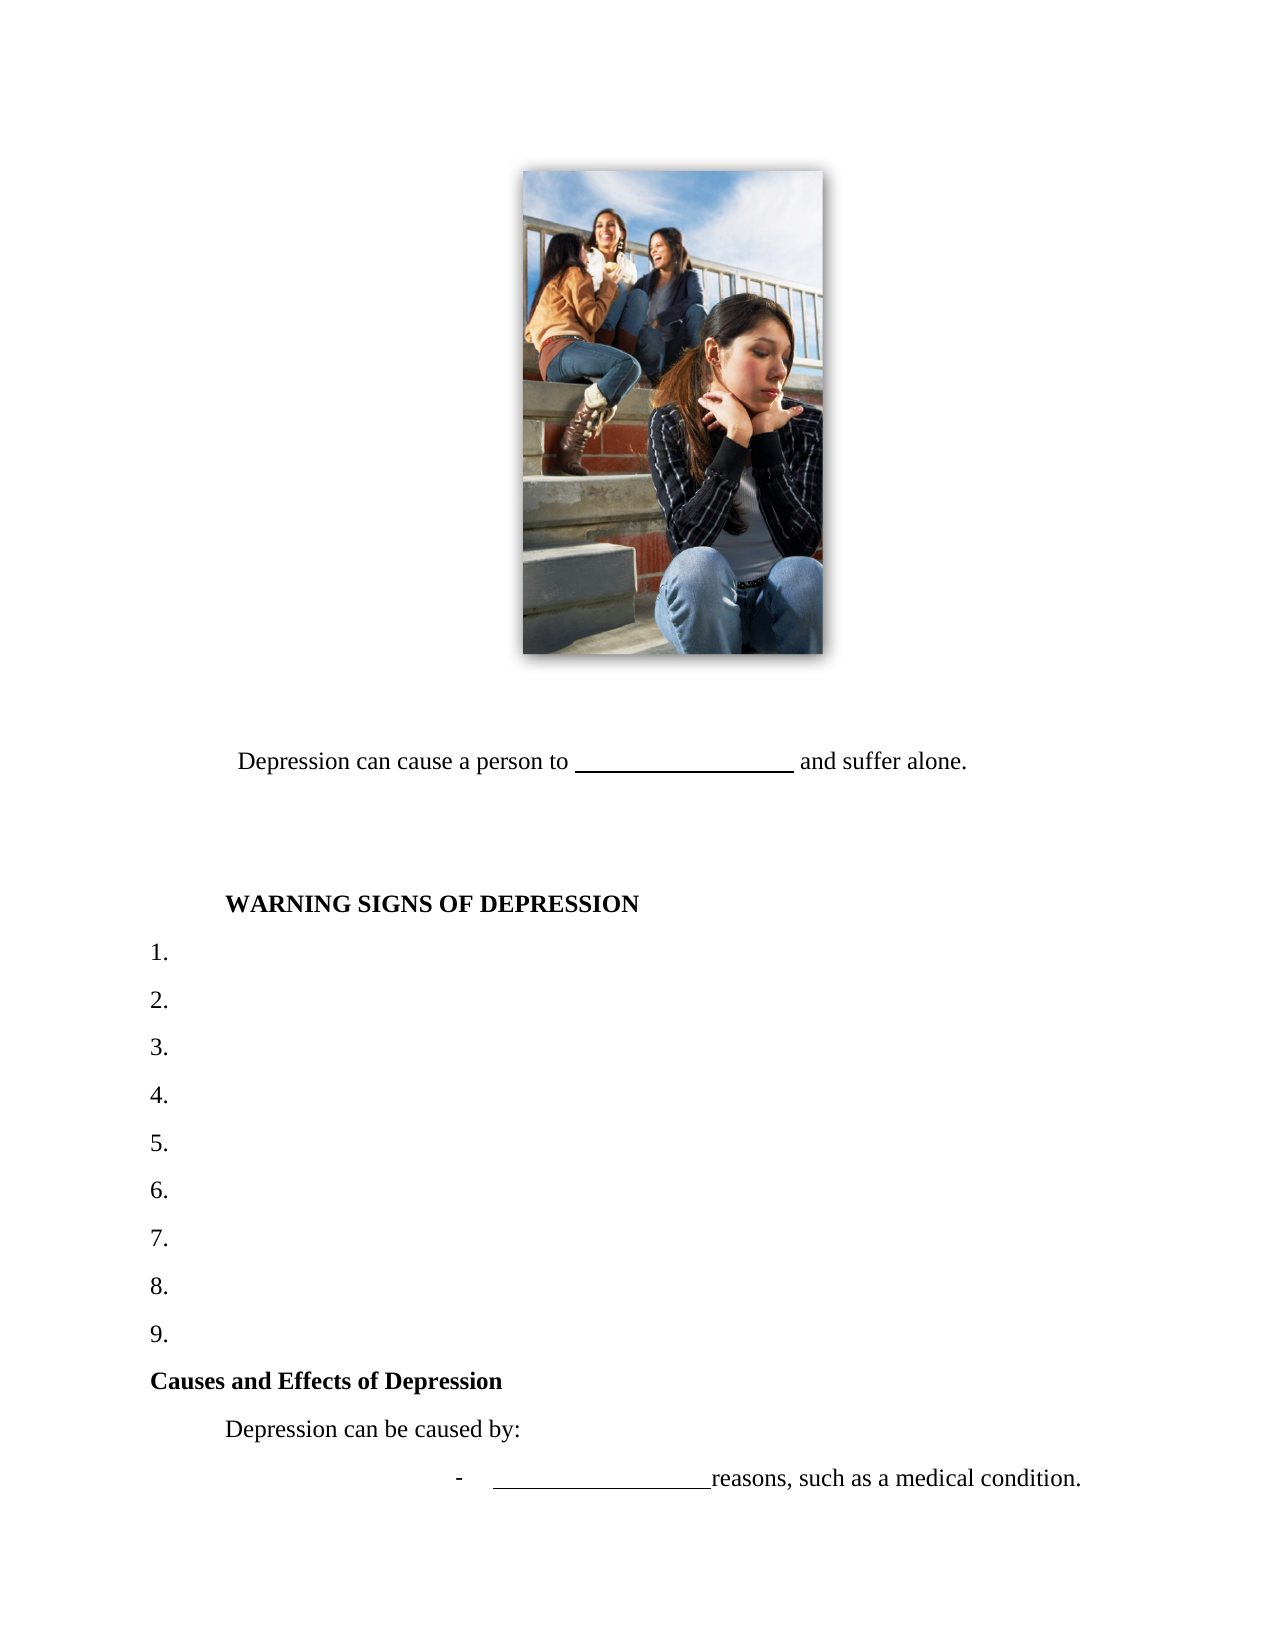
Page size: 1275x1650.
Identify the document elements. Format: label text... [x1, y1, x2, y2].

text 8. [150, 1271, 1125, 1300]
list reasons, such as a medical condition. [455, 1462, 1125, 1492]
text 7. [150, 1223, 1125, 1252]
text 9. [150, 1319, 1125, 1347]
text 4. [150, 1080, 1125, 1109]
text 3. [150, 1032, 1125, 1061]
text 6. [150, 1176, 1125, 1204]
text WARNING SIGNS OF DEPRESSION [150, 889, 1125, 918]
text 2. [150, 985, 1125, 1013]
text 5. [150, 1128, 1125, 1157]
picture [502, 150, 848, 680]
text Causes and Effects of Depression [150, 1366, 1125, 1395]
text Depression can cause a person to and suffer alone. [150, 746, 1125, 775]
text 1. [150, 937, 1125, 966]
text Depression can be caused by: [150, 1414, 1125, 1443]
